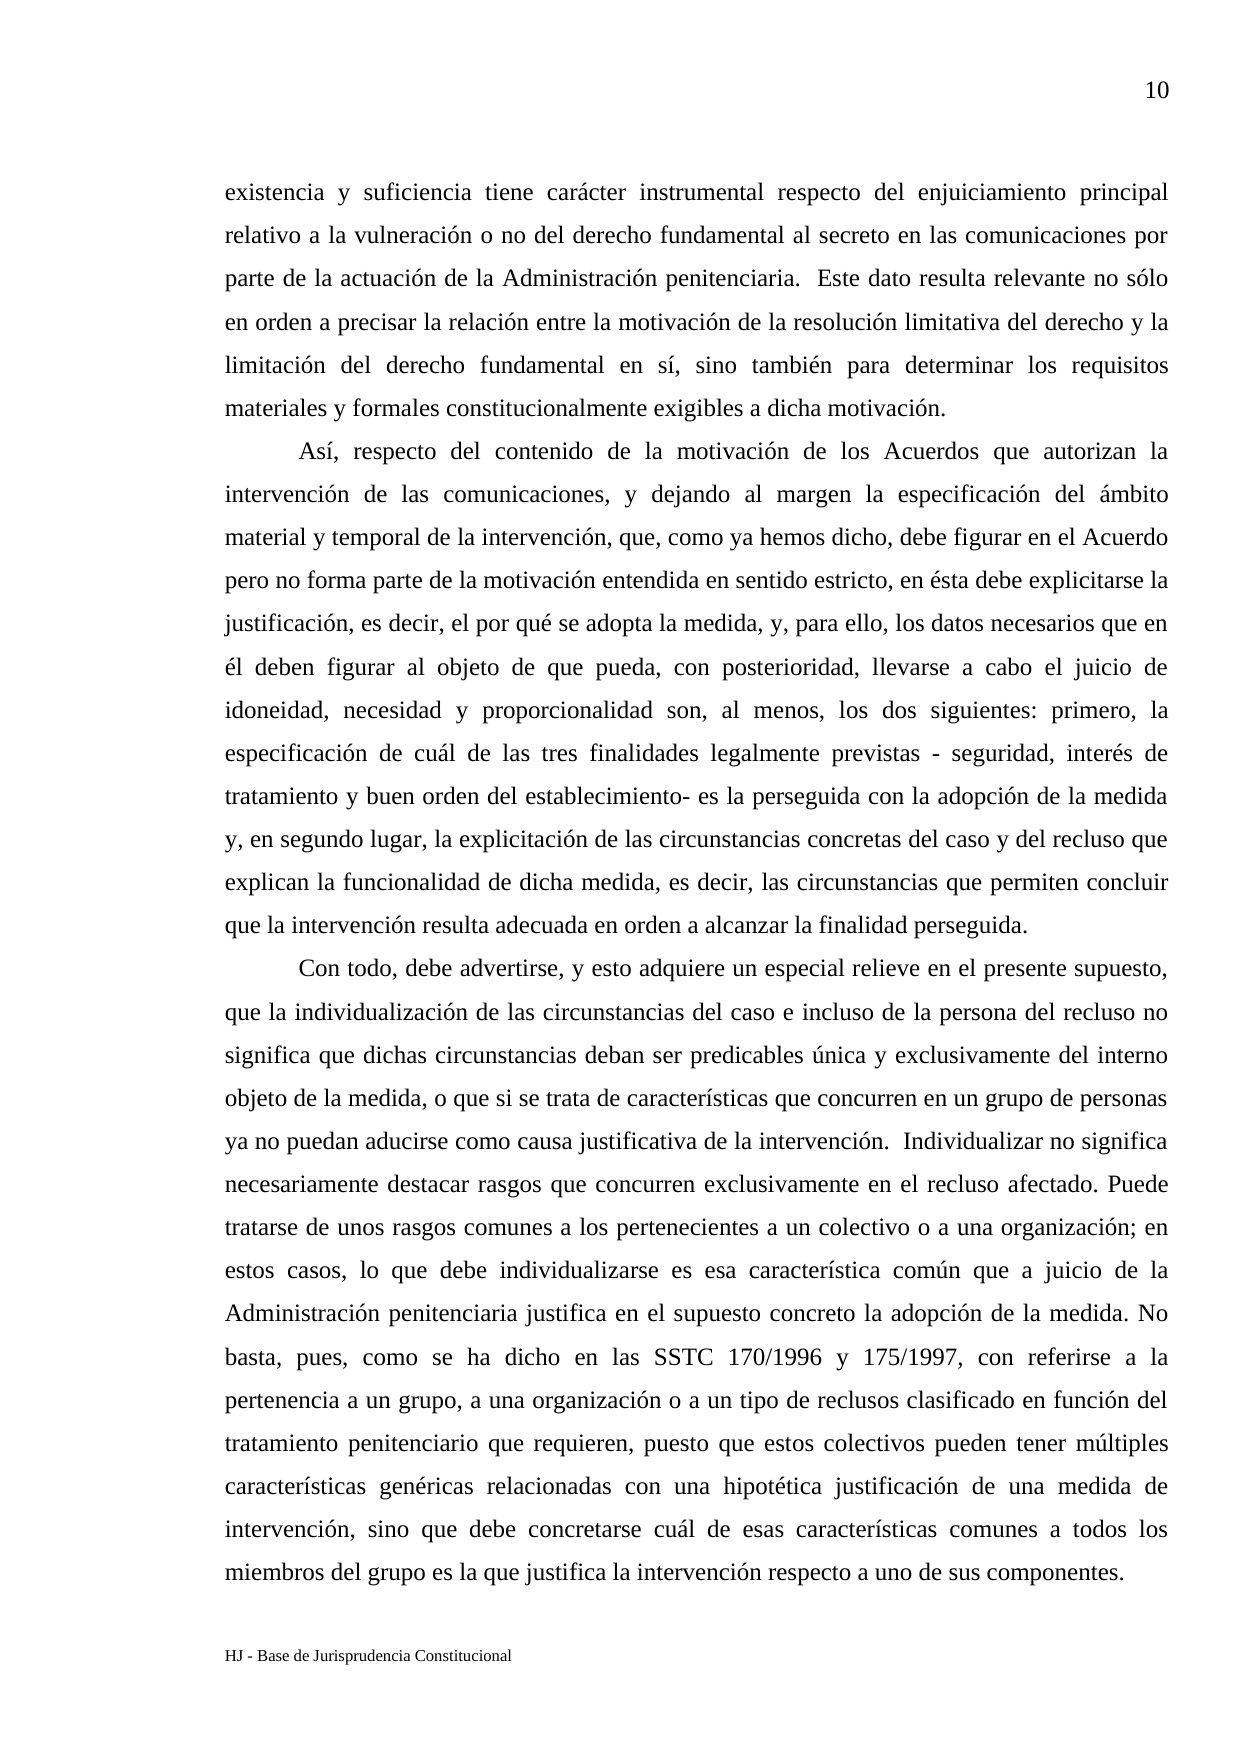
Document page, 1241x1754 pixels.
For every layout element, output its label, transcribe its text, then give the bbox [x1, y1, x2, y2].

text Así, respecto del contenido de la motivación de los Acuerdos que autorizan la intervención de las comunicaciones, y dejando al margen la especificación del ámbito material y temporal de la intervención, que, como ya hemos dicho, debe figurar en el Acuerdo pero no forma parte de la motivación entendida en sentido estricto, en ésta debe explicitarse la justificación, es decir, el por qué se adopta la medida, y, para ello, los datos necesarios que en él deben figurar al objeto de que pueda, con posterioridad, llevarse a cabo el juicio de idoneidad, necesidad y proporcionalidad son, al menos, los dos siguientes: primero, la especificación de cuál de las tres finalidades legalmente previstas - seguridad, interés de tratamiento y buen orden del establecimiento- es la perseguida con la adopción de la medida y, en segundo lugar, la explicitación de las circunstancias concretas del caso y del recluso que explican la funcionalidad de dicha medida, es decir, las circunstancias que permiten concluir que la intervención resulta adecuada en orden a alcanzar la finalidad perseguida. [224, 436, 1169, 939]
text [224, 177, 1169, 422]
text Con todo, debe advertirse, y esto adquiere un especial relieve en el presente supuesto, que la individualización de las circunstancias del caso e incluso de la persona del recluso no significa que dichas circunstancias deban ser predicables única y exclusivamente del interno objeto de la medida, o que si se trata de características que concurren en un grupo de personas ya no puedan aducirse como causa justificativa de la intervención. Individualizar no significa necesariamente destacar rasgos que concurren exclusivamente en el recluso afectado. Puede tratarse de unos rasgos comunes a los pertenecientes a un colectivo o a una organización; en estos casos, lo que debe individualizarse es esa característica común que a juicio de la Administración penitenciaria justifica en el supuesto concreto la adopción de la medida. No basta, pues, como se ha dicho en las SSTC 170/1996 y 175/1997, con referirse a la pertenencia a un grupo, a una organización o a un tipo de reclusos clasificado en función del tratamiento penitenciario que requieren, puesto que estos colectivos pueden tener múltiples características genéricas relacionadas con una hipotética justificación de una medida de intervención, sino que debe concretarse cuál de esas características comunes a todos los miembros del grupo es la que justifica la intervención respecto a uno de sus componentes. [224, 953, 1169, 1586]
